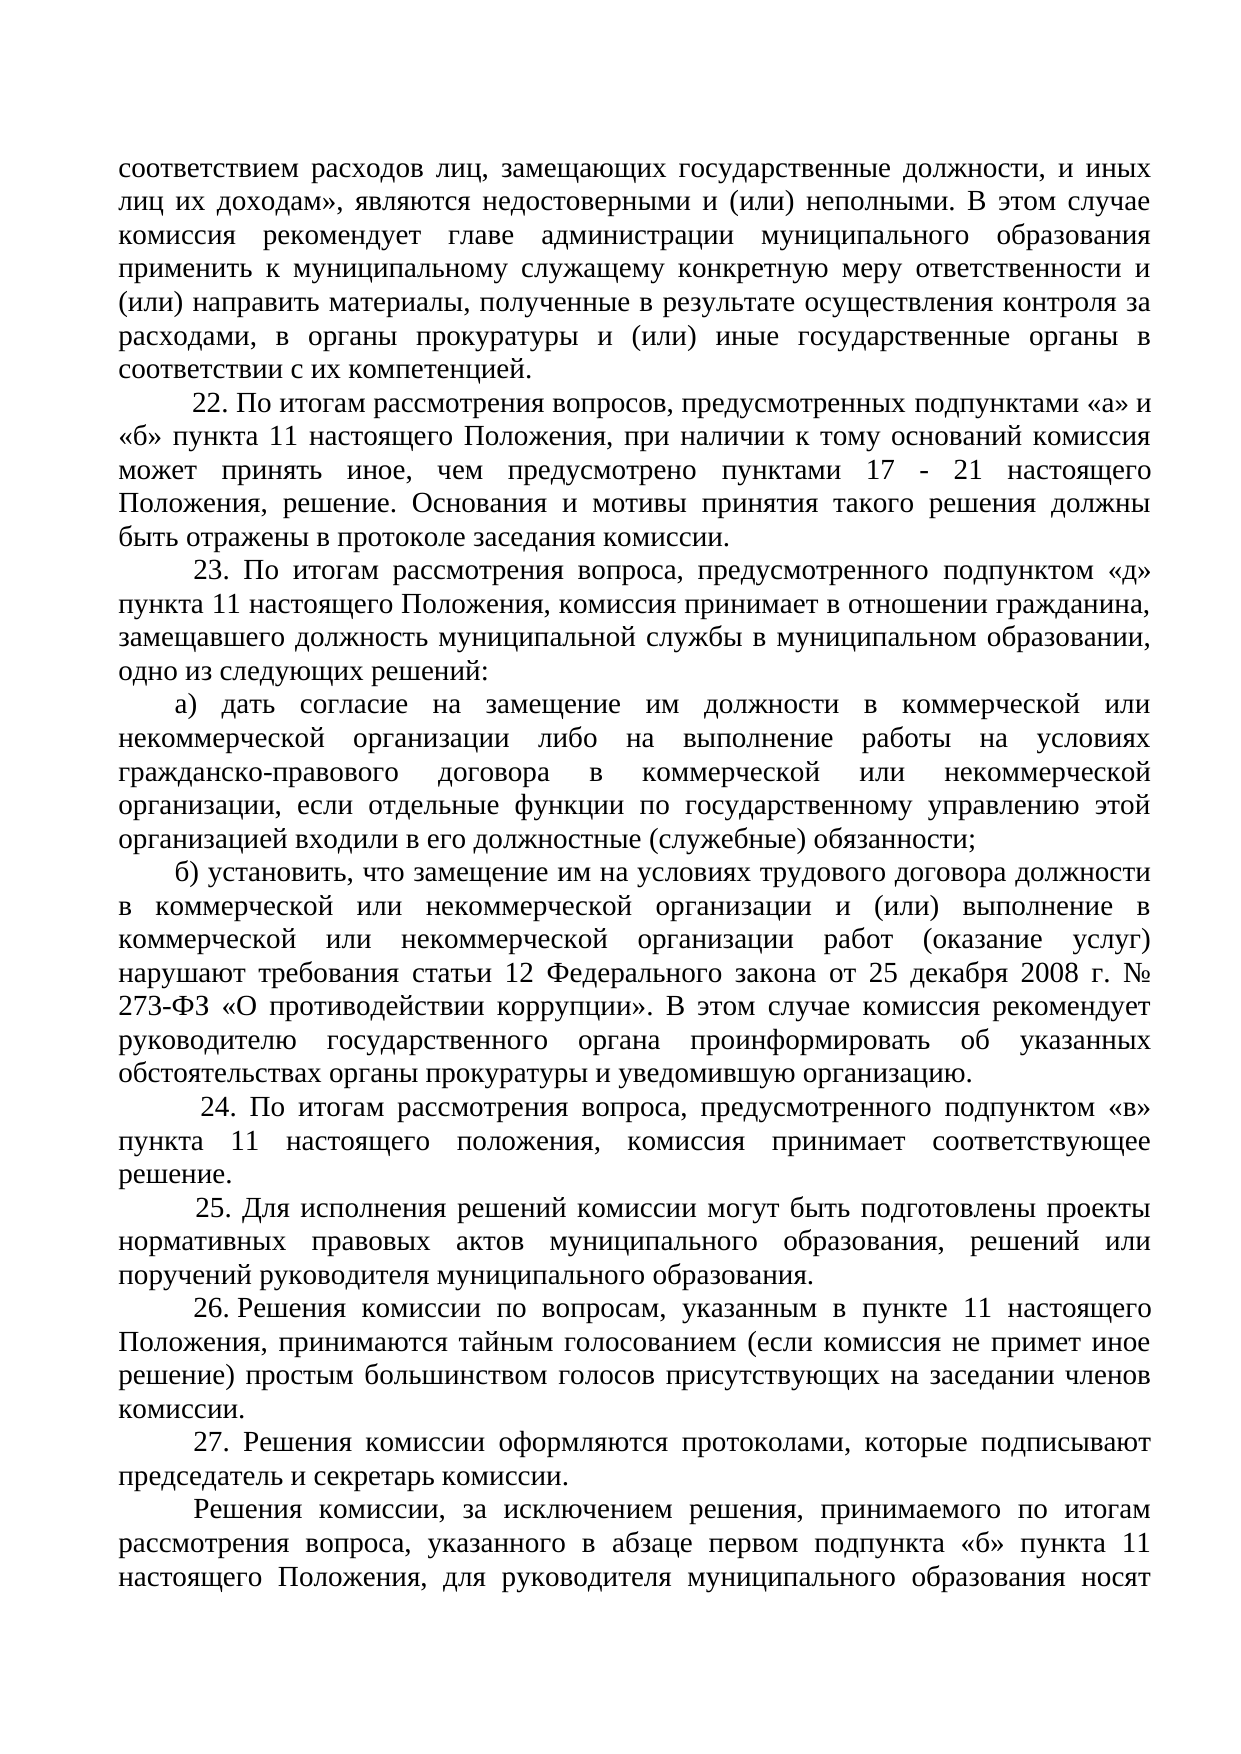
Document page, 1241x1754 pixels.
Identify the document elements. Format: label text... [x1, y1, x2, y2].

text 22. По итогам рассмотрения вопросов, предусмотренных подпунктами «а» и «б» пункта 11 настоящего Положения, при наличии к тому оснований комиссия может принять иное, чем предусмотрено пунктами 17 - 21 настоящего Положения, решение. Основания и мотивы принятия такого решения должны быть отражены в протоколе заседания комиссии. [118, 385, 1152, 552]
text а) дать согласие на замещение им должности в коммерческой или некоммерческой организации либо на выполнение работы на условиях гражданско-правового договора в коммерческой или некоммерческой организации, если отдельные функции по государственному управлению этой организацией входили в его должностные (служебные) обязанности; [118, 687, 1152, 854]
text б) установить, что замещение им на условиях трудового договора должности в коммерческой или некоммерческой организации и (или) выполнение в коммерческой или некоммерческой организации работ (оказание услуг) нарушают требования статьи 12 Федерального закона от 25 декабря 2008 г. № 273-ФЗ «О противодействии коррупции». В этом случае комиссия рекомендует руководителю государственного органа проинформировать об указанных обстоятельствах органы прокуратуры и уведомившую организацию. [118, 854, 1152, 1089]
text 23. По итогам рассмотрения вопроса, предусмотренного подпунктом «д» пункта 11 настоящего Положения, комиссия принимает в отношении гражданина, замещавшего должность муниципальной службы в муниципальном образовании, одно из следующих решений: [118, 552, 1152, 687]
text 26. Решения комиссии по вопросам, указанным в пункте 11 настоящего Положения, принимаются тайным голосованием (если комиссия не примет иное решение) простым большинством голосов присутствующих на заседании членов комиссии. [118, 1290, 1152, 1424]
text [118, 1492, 1152, 1592]
text 27. Решения комиссии оформляются протоколами, которые подписывают председатель и секретарь комиссии. [118, 1424, 1152, 1492]
text 25. Для исполнения решений комиссии могут быть подготовлены проекты нормативных правовых актов муниципального образования, решений или поручений руководителя муниципального образования. [118, 1190, 1152, 1290]
text 24. По итогам рассмотрения вопроса, предусмотренного подпунктом «в» пункта 11 настоящего положения, комиссия принимает соответствующее решение. [118, 1089, 1152, 1190]
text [118, 150, 1152, 385]
